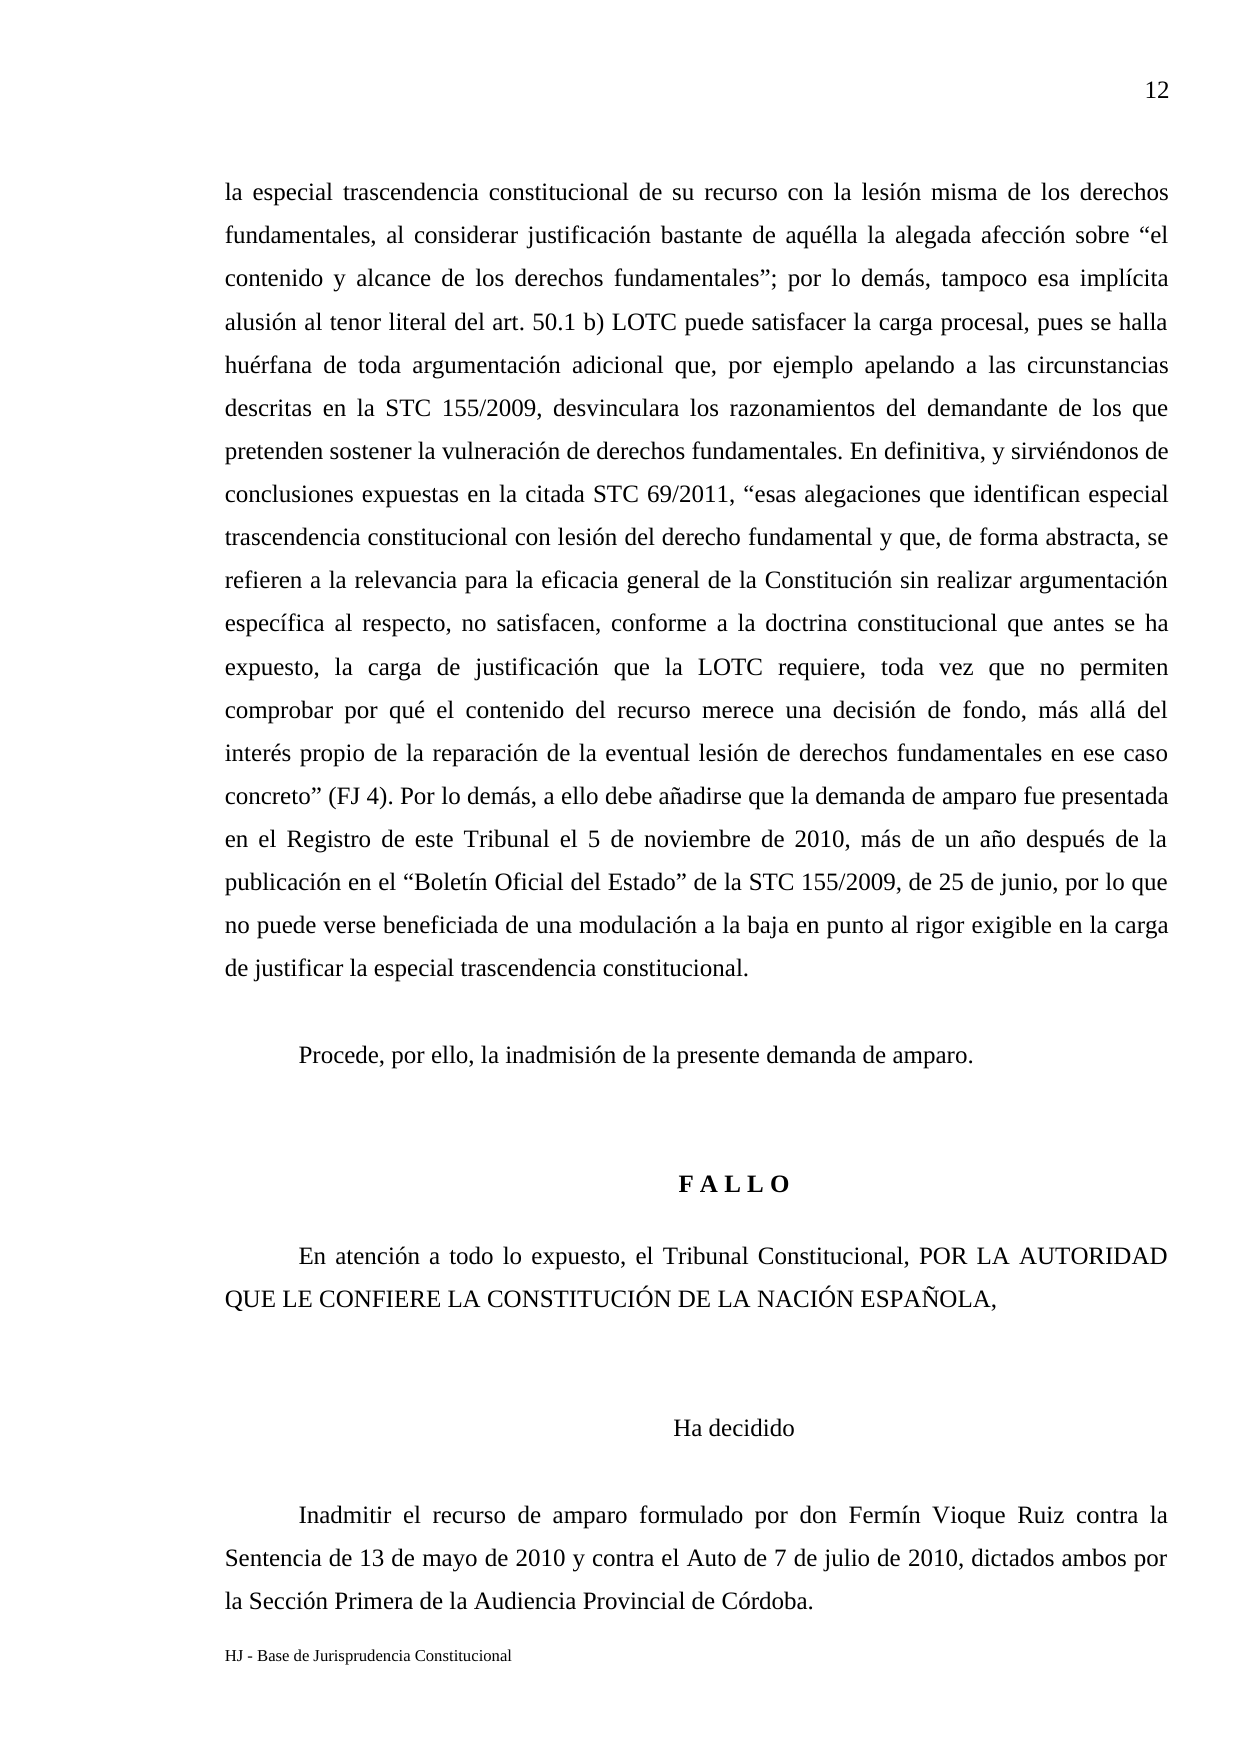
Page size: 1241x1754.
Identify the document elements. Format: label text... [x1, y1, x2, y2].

text Ha decidido [224, 1413, 1169, 1442]
text Procede, por ello, la inadmisión de la presente demanda de amparo. [224, 1040, 1169, 1068]
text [224, 177, 1169, 982]
text Inadmitir el recurso de amparo formulado por don Fermín Vioque Ruiz contra la Sentencia de 13 de mayo de 2010 y contra el Auto de 7 de julio de 2010, dictados ambos por la Sección Primera de la Audiencia Provincial de Córdoba. [224, 1500, 1169, 1615]
subtitle F A L L O [224, 1169, 1169, 1198]
text En atención a todo lo expuesto, el Tribunal Constitucional, POR LA AUTORIDAD QUE LE CONFIERE LA CONSTITUCIÓN DE LA NACIÓN ESPAÑOLA, [224, 1241, 1169, 1313]
